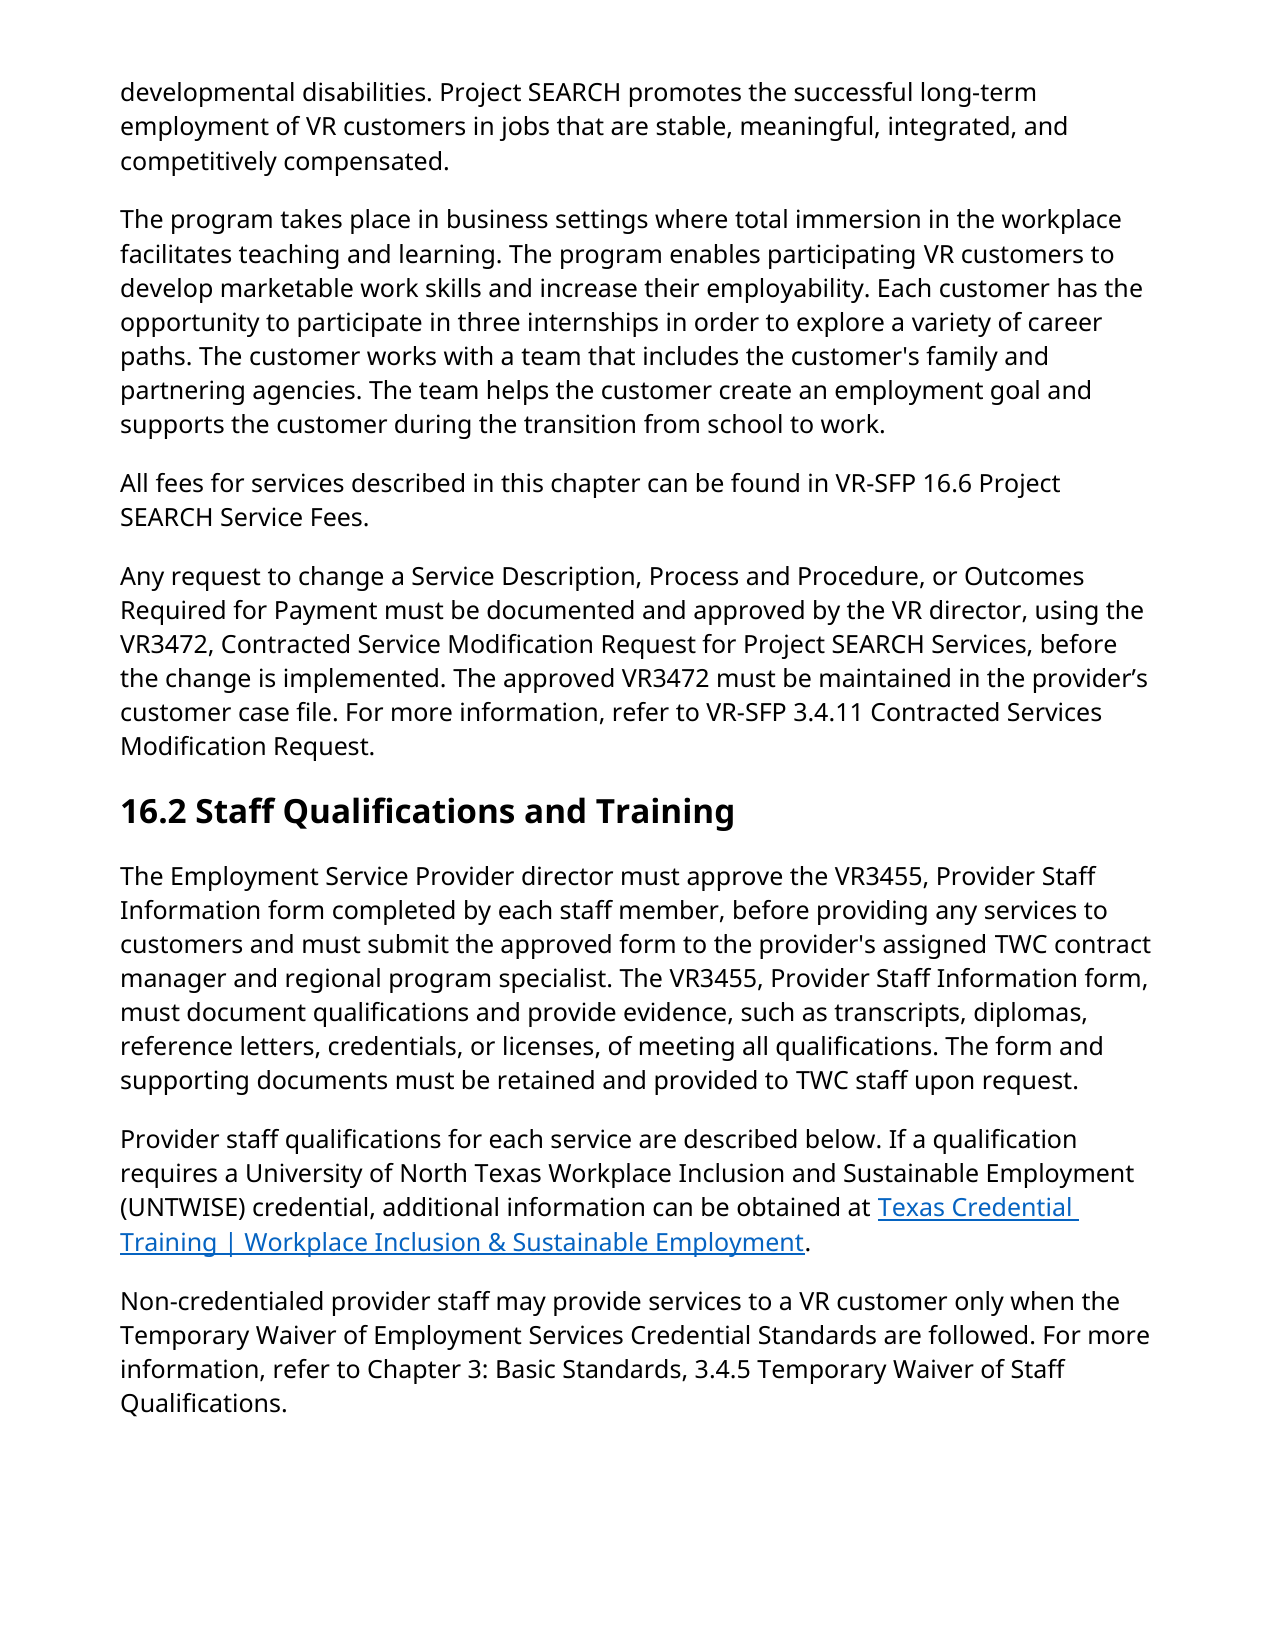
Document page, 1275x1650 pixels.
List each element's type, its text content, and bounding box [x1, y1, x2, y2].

text Any request to change a Service Description, Process and Procedure, or Outcomes Required for Payment must be documented and approved by the VR director, using the VR3472, Contracted Service Modification Request for Project SEARCH Services, before the change is implemented. The approved VR3472 must be maintained in the provider’s customer case file. For more information, refer to VR-SFP 3.4.11 Contracted Services Modification Request. [120, 559, 1155, 763]
text The program takes place in business settings where total immersion in the workplace facilitates teaching and learning. The program enables participating VR customers to develop marketable work skills and increase their employability. Each customer has the opportunity to participate in three internships in order to explore a variety of career paths. The customer works with a team that includes the customer's family and partnering agencies. The team helps the customer create an employment goal and supports the customer during the transition from school to work. [120, 202, 1155, 441]
subtitle 16.2 Staff Qualifications and Training [120, 788, 1155, 833]
text The Employment Service Provider director must approve the VR3455, Provider Staff Information form completed by each staff member, before providing any services to customers and must submit the approved form to the provider's assigned TWC contract manager and regional program specialist. The VR3455, Provider Staff Information form, must document qualifications and provide evidence, such as transcripts, diplomas, reference letters, credentials, or licenses, of meeting all qualifications. The form and supporting documents must be retained and provided to TWC staff upon request. [120, 858, 1155, 1097]
text Non-credentialed provider staff may provide services to a VR customer only when the Temporary Waiver of Employment Services Credential Standards are followed. For more information, refer to Chapter 3: Basic Standards, 3.4.5 Temporary Waiver of Staff Qualifications. [120, 1283, 1155, 1419]
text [120, 75, 1155, 177]
text Provider staff qualifications for each service are described below. If a qualification requires a University of North Texas Workplace Inclusion and Sustainable Employment (UNTWISE) credential, additional information can be obtained at Texas Credential Training | Workplace Inclusion & Sustainable Employment. [120, 1122, 1155, 1258]
text All fees for services described in this chapter can be found in VR-SFP 16.6 Project SEARCH Service Fees. [120, 466, 1155, 534]
